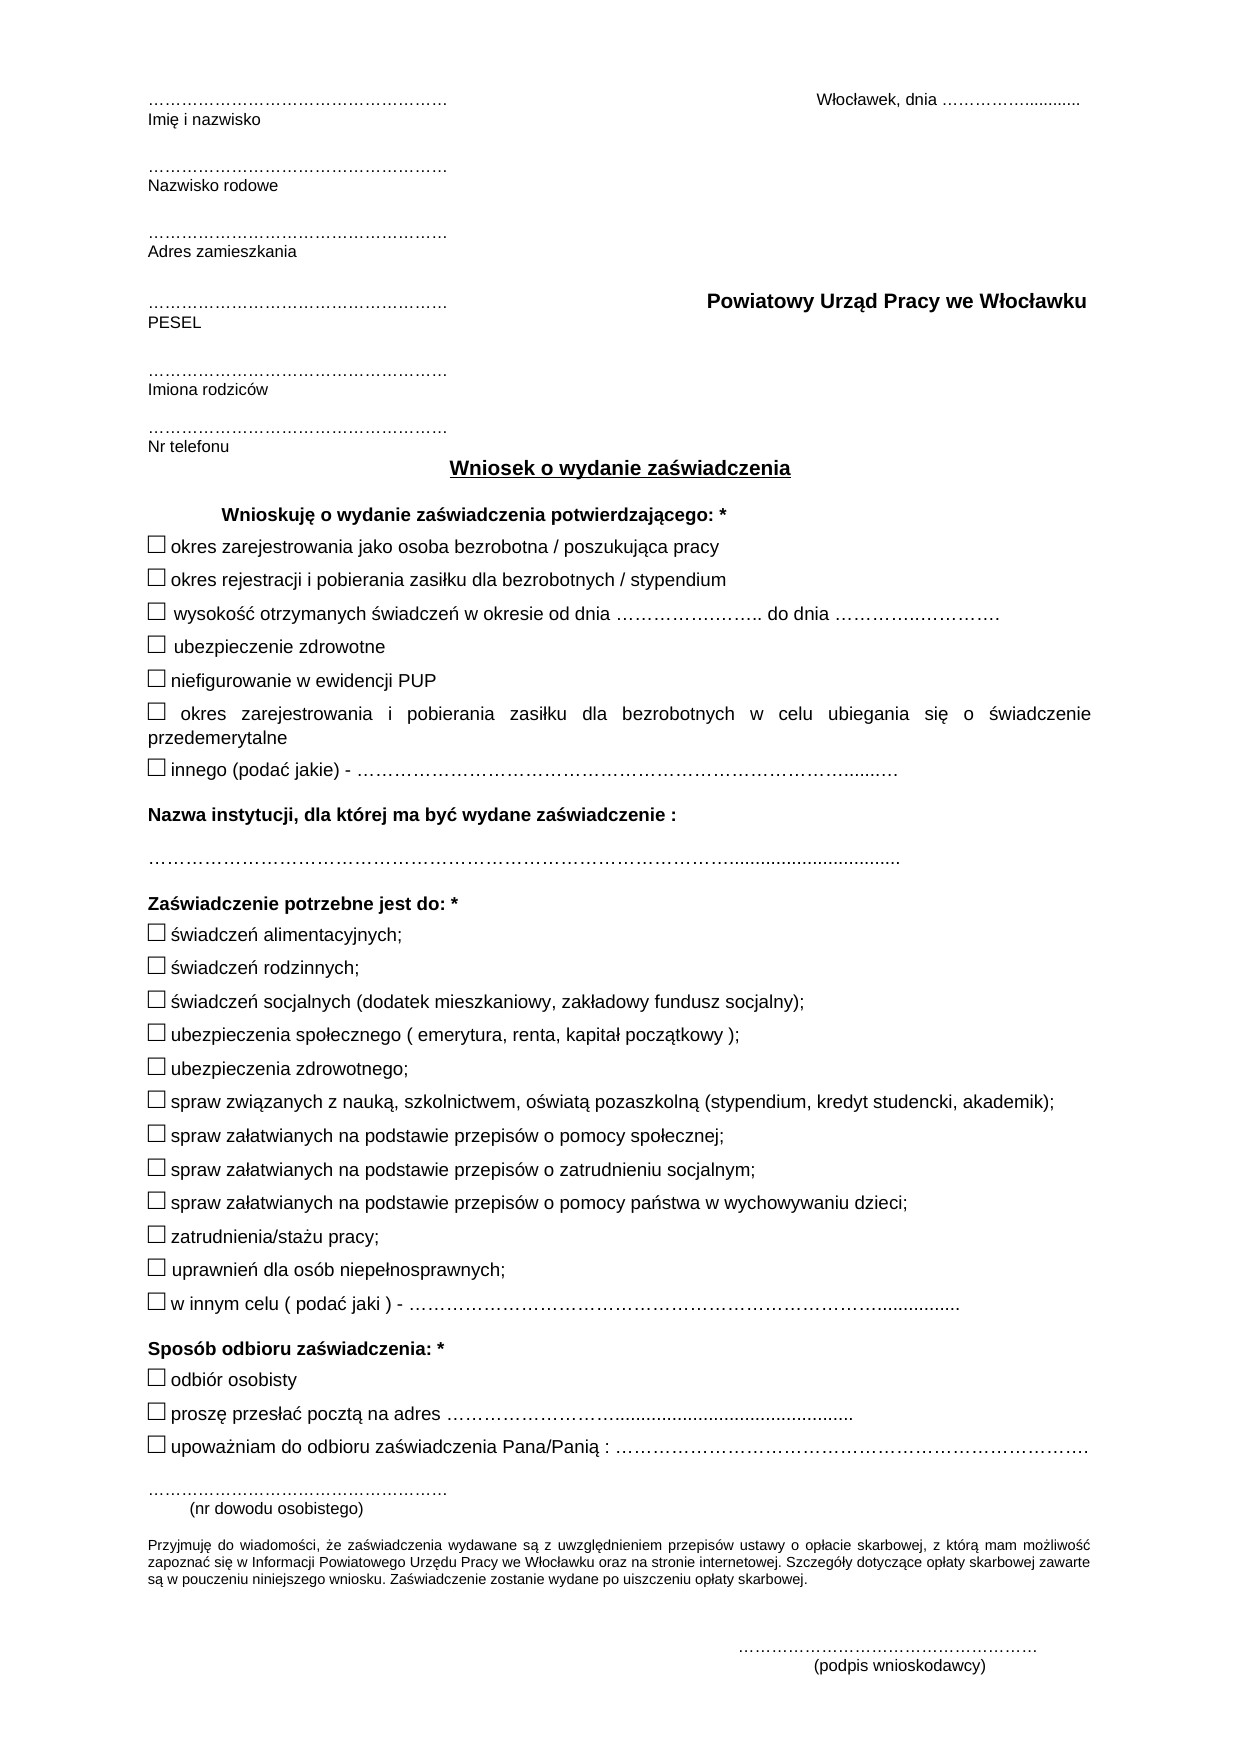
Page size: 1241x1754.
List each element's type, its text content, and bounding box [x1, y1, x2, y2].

text □ świadczeń rodzinnych; [148, 947, 1092, 981]
text ……………………………………………… Włocławek, dnia ……………............ [148, 90, 1092, 109]
text ⁬□ zatrudnienia/stażu pracy; [148, 1216, 1092, 1249]
text ……………………………………………… [738, 1637, 1092, 1656]
text □ upoważniam do odbioru zaświadczenia Pana/Panią : …………………………………………………………………. [148, 1427, 1092, 1460]
text □ wysokość otrzymanych świadczeń w okresie od dnia …………….…….. do dnia …………..…………. [148, 593, 1092, 626]
text Wniosek o wydanie zaświadczenia [148, 456, 1092, 480]
text ……………………………………………… [148, 223, 1092, 242]
text ⁬□ spraw załatwianych na podstawie przepisów o zatrudnieniu socjalnym; [148, 1149, 1092, 1182]
text Adres zamieszkania [148, 242, 1092, 261]
text ⁬□ uprawnień dla osób niepełnosprawnych; [148, 1249, 1092, 1283]
text ……………………………………………… [148, 1479, 1092, 1498]
text ……………………………………………… [148, 157, 1092, 176]
text Nr telefonu [148, 437, 1092, 456]
text ……………………………………………… Powiatowy Urząd Pracy we Włocławku [148, 289, 1092, 313]
text □ świadczeń alimentacyjnych; [148, 914, 1092, 947]
text □⁬ innego (podać jakie) - …………………………………………………………………….......… [148, 748, 1092, 782]
text ……………………………………………… [148, 418, 1092, 437]
text Nazwisko rodowe [148, 176, 1092, 195]
text □ spraw związanych z nauką, szkolnictwem, oświatą pozaszkolną (stypendium, kredyt studencki, akademik); [148, 1082, 1092, 1115]
text Zaświadczenie potrzebne jest do: * [148, 892, 1092, 914]
text □ okres zarejestrowania i pobierania zasiłku dla bezrobotnych w celu ubiegania się o świadczenie przedemerytalne [148, 693, 1092, 748]
text Imię i nazwisko [148, 109, 1092, 128]
text ⁬□ spraw załatwianych na podstawie przepisów o pomocy państwa w wychowywaniu dzieci; [148, 1182, 1092, 1216]
text (nr dowodu osobistego) [148, 1498, 1092, 1518]
text □ ubezpieczenia społecznego ( emerytura, renta, kapitał początkowy ); [148, 1014, 1092, 1048]
text Sposób odbioru zaświadczenia: * [148, 1338, 1092, 1359]
text (podpis wnioskodawcy) [148, 1656, 1092, 1675]
text □ odbiór osobisty [148, 1359, 1092, 1393]
text …………………………………………………………………………………................................. [148, 847, 1092, 892]
text ⁬⁬□ ⁬ubezpieczenia zdrowotnego; [148, 1048, 1092, 1082]
text PESEL [148, 313, 1092, 332]
text ……………………………………………… [148, 360, 1092, 379]
text Imiona rodziców [148, 379, 1092, 399]
text □ ubezpieczenie zdrowotne [148, 626, 1092, 660]
text □ proszę przesłać pocztą na adres ……………………….............................................. [148, 1393, 1092, 1427]
text Nazwa instytucji, dla której ma być wydane zaświadczenie : [148, 804, 1092, 825]
text ⁪□ okres zarejestrowania jako osoba bezrobotna / poszukująca pracy [148, 526, 1092, 559]
text □ okres rejestracji i pobierania zasiłku dla bezrobotnych / stypendium [148, 559, 1092, 593]
text □ świadczeń socjalnych (dodatek mieszkaniowy, zakładowy fundusz socjalny); [148, 981, 1092, 1014]
text ⁬□ w innym celu ( podać jaki ) - …………………………………………………………………................ [148, 1283, 1092, 1316]
text ⁬□ spraw załatwianych na podstawie przepisów o pomocy społecznej; [148, 1115, 1092, 1149]
text □ niefigurowanie w ewidencji PUP [148, 660, 1092, 693]
text Przyjmuję do wiadomości, że zaświadczenia wydawane są z uwzględnieniem przepisów ustawy o opłacie skarbowej, z którą mam możliwość zapoznać się w Informacji Powiatowego Urzędu Pracy we Włocławku oraz na stronie internetowej. Szczegóły dotyczące opłaty skarbowej zawarte są w pouczeniu niniejszego wniosku. Zaświadczenie zostanie wydane po uiszczeniu opłaty skarbowej. [148, 1537, 1092, 1587]
text Wnioskuję o wydanie zaświadczenia potwierdzającego: * [148, 504, 1092, 526]
